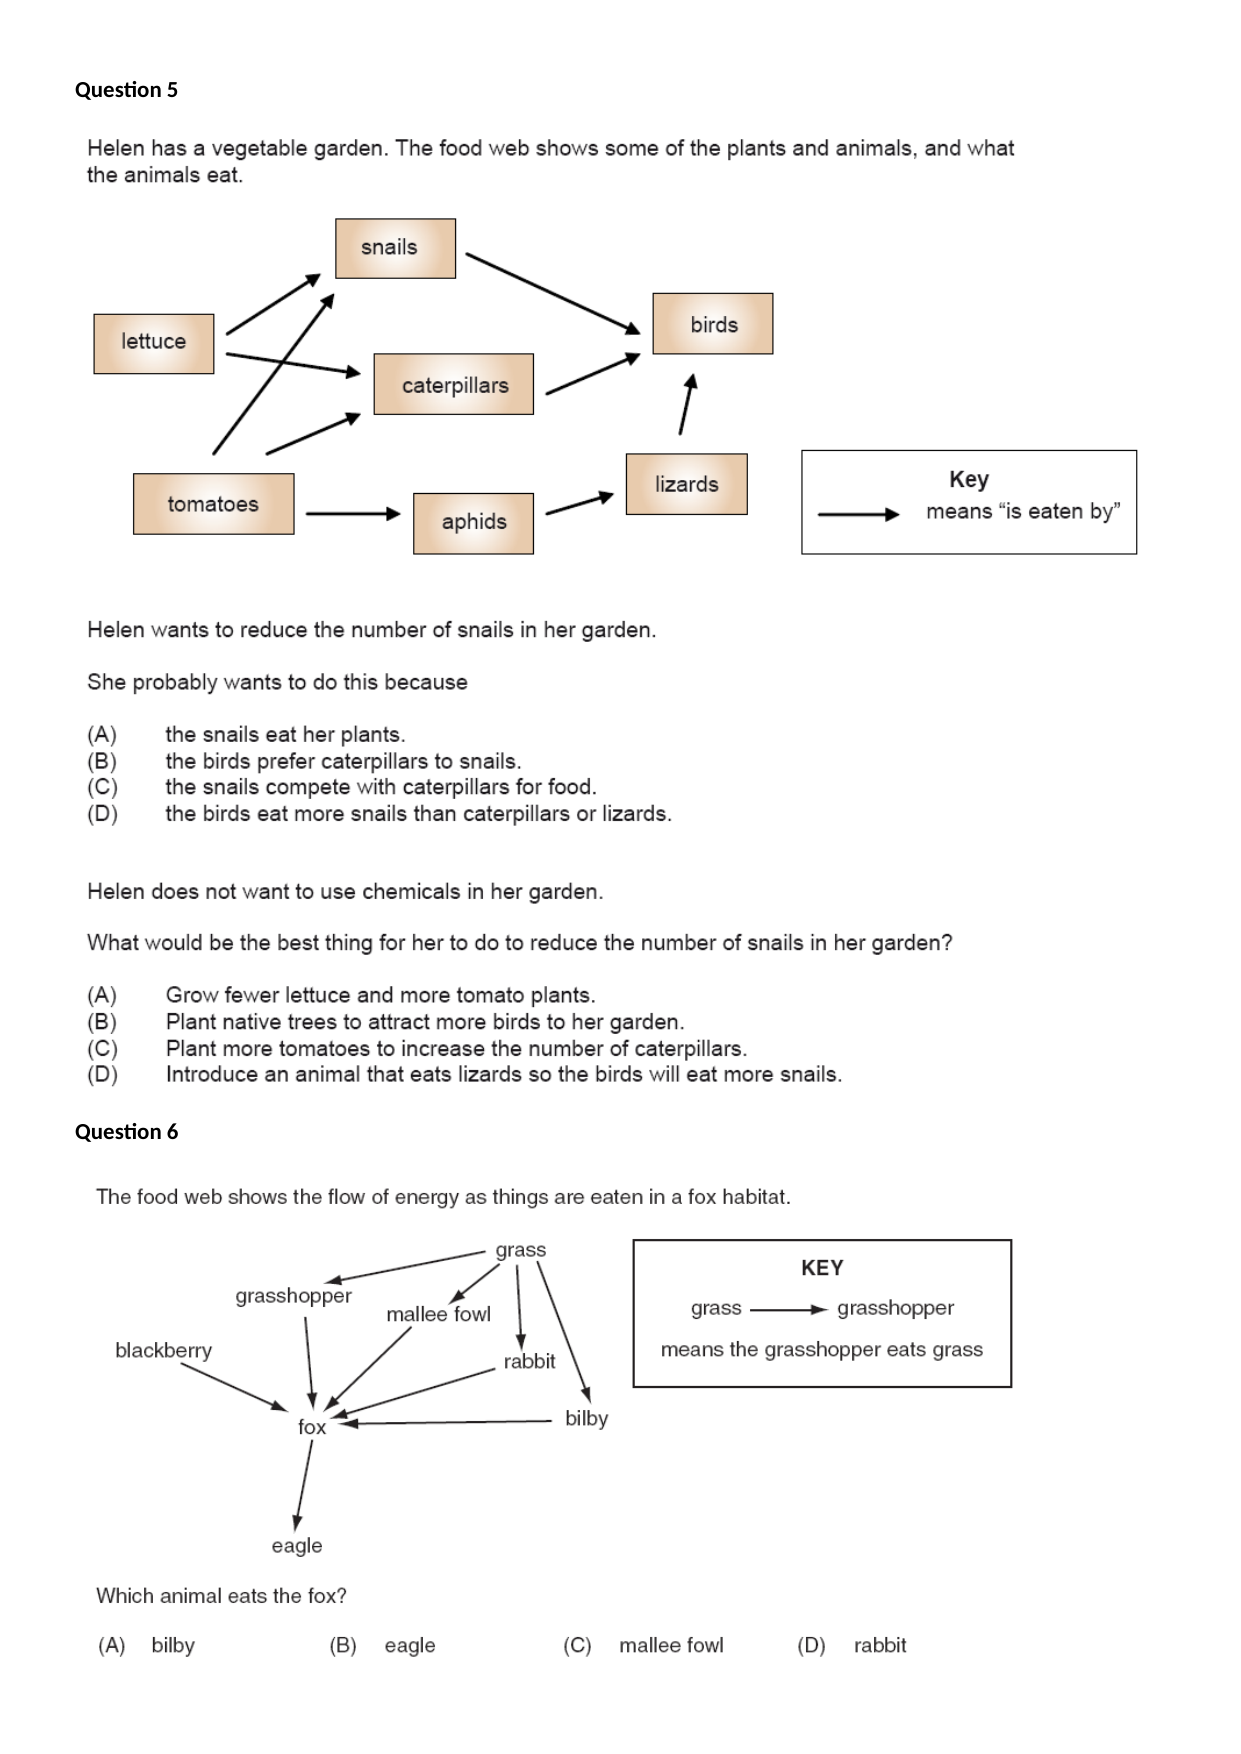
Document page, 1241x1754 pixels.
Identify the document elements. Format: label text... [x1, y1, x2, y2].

text Question 5 [75, 75, 1165, 103]
text Question 6 [75, 1117, 1165, 1145]
